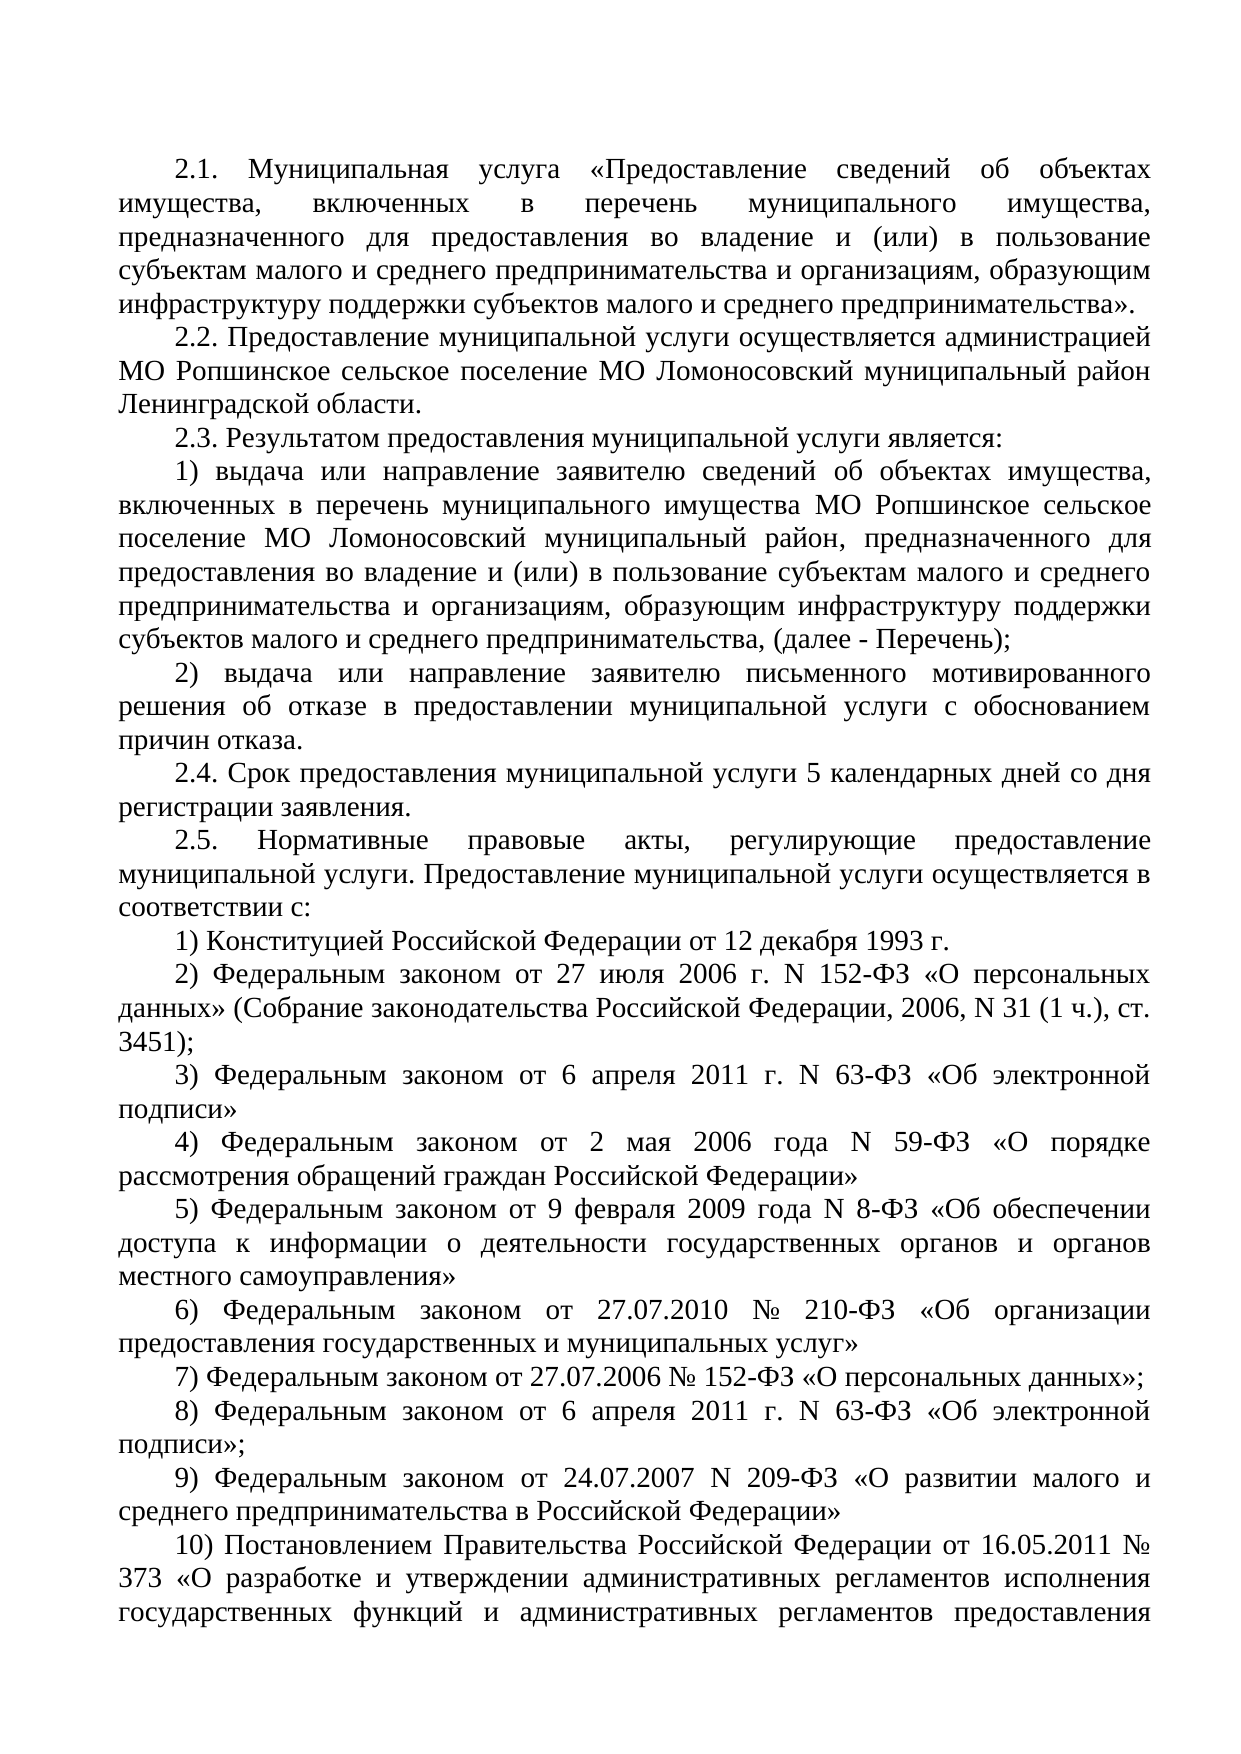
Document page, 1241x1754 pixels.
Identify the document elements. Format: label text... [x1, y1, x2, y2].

text 3) Федеральным законом от 6 апреля 2011 г. N 63-ФЗ «Об электронной подписи» [118, 1057, 1152, 1124]
text 6) Федеральным законом от 27.07.2010 № 210-ФЗ «Об организации предоставления государственных и муниципальных услуг» [118, 1292, 1152, 1359]
text 8) Федеральным законом от 6 апреля 2011 г. N 63-ФЗ «Об электронной подписи»; [118, 1393, 1152, 1460]
text 2.5. Нормативные правовые акты, регулирующие предоставление муниципальной услуги. Предоставление муниципальной услуги осуществляется в соответствии с: [118, 822, 1152, 923]
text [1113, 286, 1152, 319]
text 9) Федеральным законом от 24.07.2007 N 209-ФЗ «О развитии малого и среднего предпринимательства в Российской Федерации» [118, 1460, 1152, 1527]
text 4) Федеральным законом от 2 мая 2006 года N 59-ФЗ «О порядке рассмотрения обращений граждан Российской Федерации» [118, 1124, 1152, 1191]
text 7) Федеральным законом от 27.07.2006 № 152-ФЗ «О персональных данных»; [118, 1359, 1152, 1393]
text 5) Федеральным законом от 9 февраля 2009 года N 8-ФЗ «Об обеспечении доступа к информации о деятельности государственных органов и органов местного самоуправления» [118, 1191, 1152, 1292]
text 1) Конституцией Российской Федерации от 12 декабря 1993 г. [118, 923, 1152, 957]
text 2) выдача или направление заявителю письменного мотивированного решения об отказе в предоставлении муниципальной услуги с обоснованием причин отказа. [118, 655, 1152, 755]
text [118, 1527, 1152, 1627]
text 1) выдача или направление заявителю сведений об объектах имущества, включенных в перечень муниципального имущества МО Ропшинское сельское поселение МО Ломоносовский муниципальный район, предназначенного для предоставления во владение и (или) в пользование субъектам малого и среднего предпринимательства и организациям, образующим инфраструктуру поддержки субъектов малого и среднего предпринимательства, (далее - Перечень); [118, 453, 1152, 554]
text 2) Федеральным законом от 27 июля 2006 г. N 152-ФЗ «О персональных данных» (Собрание законодательства Российской Федерации, 2006, N 31 (1 ч.), ст. 3451); [118, 957, 1152, 1057]
text 2.2. Предоставление муниципальной услуги осуществляется администрацией МО Ропшинское сельское поселение МО Ломоносовский муниципальный район Ленинградской области. [118, 319, 1152, 420]
text 2.3. Результатом предоставления муниципальной услуги является: [118, 420, 1152, 453]
text 2.4. Срок предоставления муниципальной услуги 5 календарных дней со дня регистрации заявления. [118, 755, 1152, 822]
